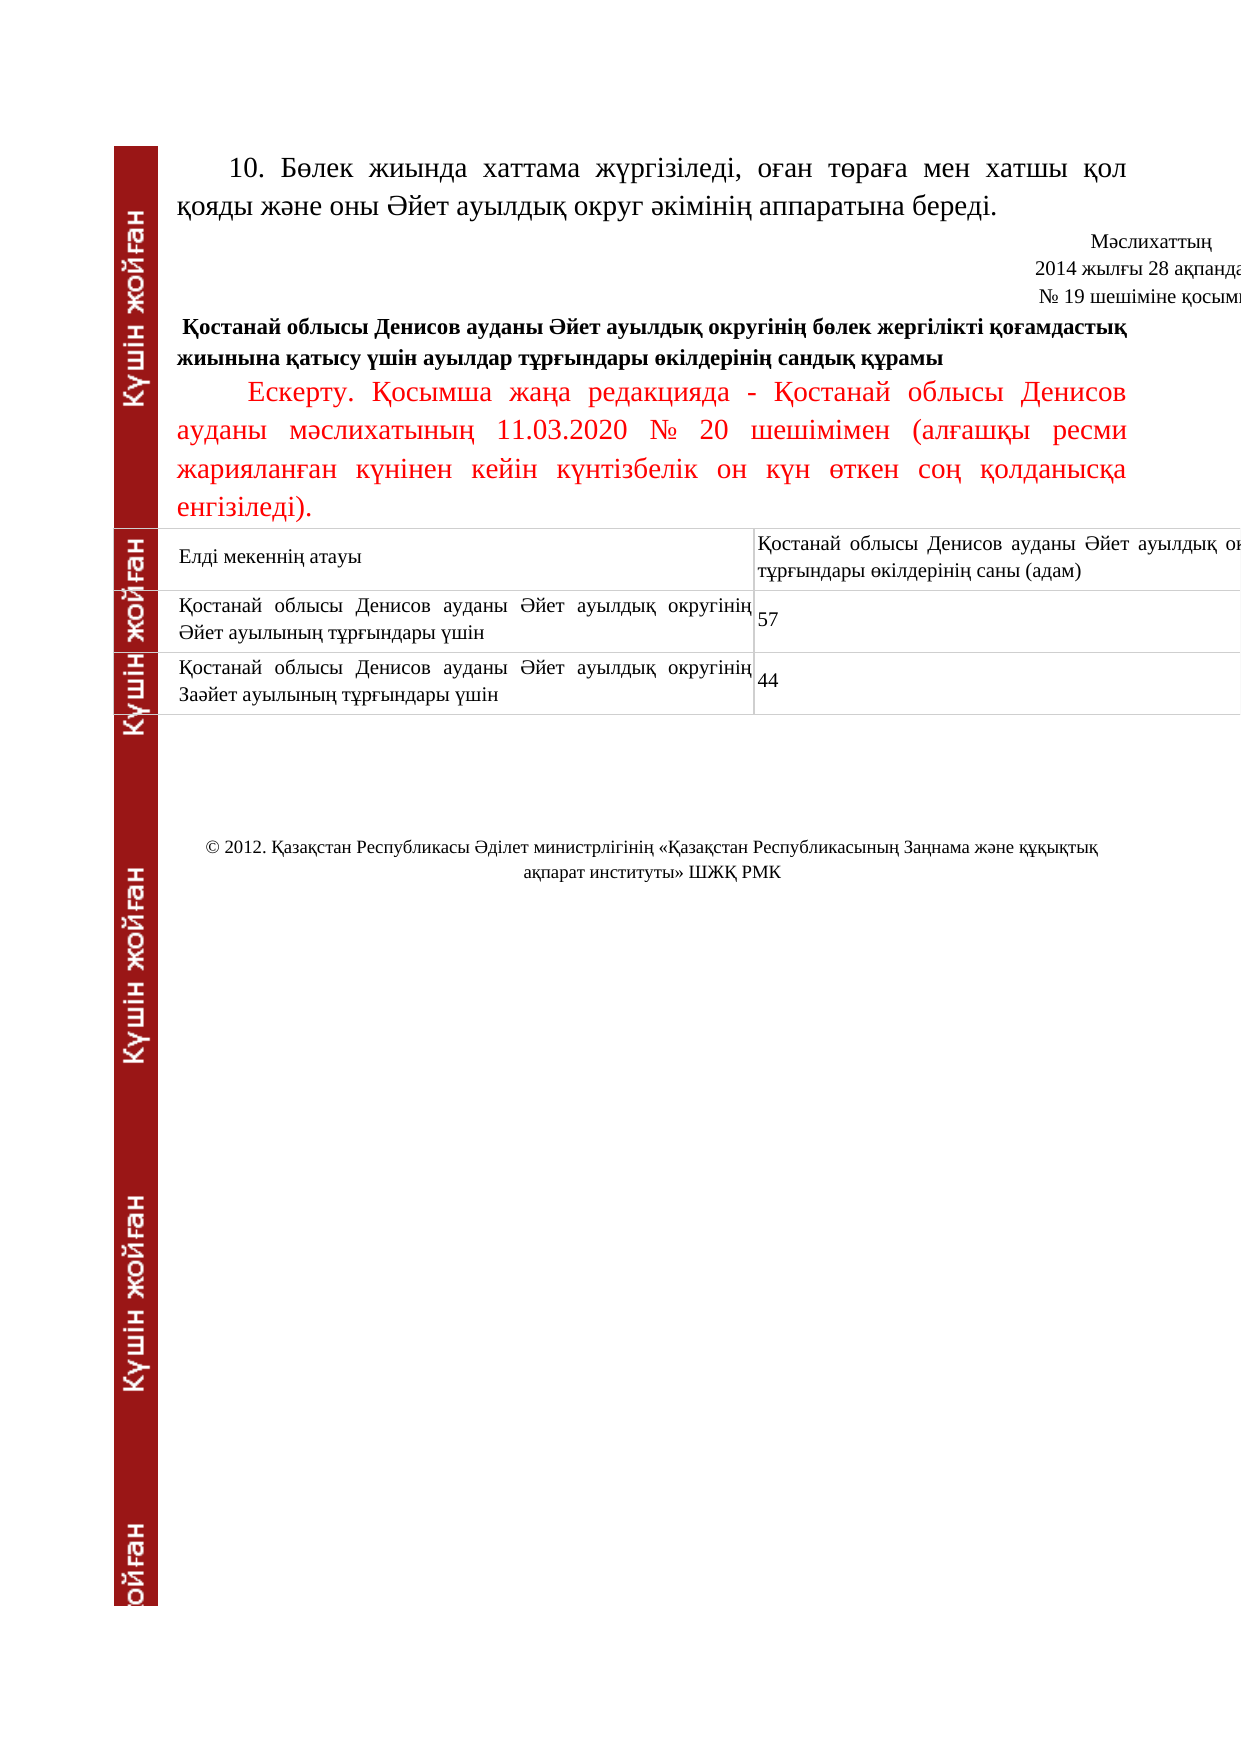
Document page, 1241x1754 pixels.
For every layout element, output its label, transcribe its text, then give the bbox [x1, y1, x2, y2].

picture [114, 882, 158, 1606]
text 10. Бөлек жиында хаттама жүргізіледі, оған төраға мен хатшы қол қояды және оны Әйет ауылдық округ әкімінің аппаратына береді. [112, 150, 1128, 222]
table_cell Қостанай облысы Денисов ауданы Әйет ауылдық округінің Заәйет ауылының тұрғындары үшін [114, 653, 753, 714]
picture [114, 222, 158, 227]
picture [114, 370, 158, 374]
table_cell Қостанай облысы Денисов ауданы Әйет ауылдық округінің Әйет ауылының тұрғындары үшін [114, 591, 753, 652]
table_header Елді мекеннің атауы [114, 529, 753, 590]
table_header Қостанай облысы Денисов ауданы Әйет ауылдық округінің ауылдар тұрғындары өкілдерінің саны (адам) [755, 529, 1240, 590]
picture [114, 146, 158, 150]
table_header Мәслихаттың 2014 жылғы 28 ақпандағы № 19 шешіміне қосымша [912, 227, 1240, 313]
table_header [101, 227, 912, 313]
text Ескерту. Қосымша жаңа редакцияда - Қостанай облысы Денисов ауданы мәслихатының 11.03.2020 № 20 шешімімен (алғашқы ресми жарияланған күнінен кейін күнтізбелік он күн өткен соң қолданысқа енгізіледі). [112, 374, 1128, 523]
picture [114, 523, 158, 528]
table_cell 57 [755, 591, 1240, 652]
text Қостанай облысы Денисов ауданы Әйет ауылдық округінің бөлек жергілікті қоғамдастық жиынына қатысу үшін ауылдар тұрғындары өкілдерінің сандық құрамы [112, 313, 1128, 370]
text © 2012. Қазақстан Республикасы Әділет министрлігінің «Қазақстан Республикасының Заңнама және құқықтық ақпарат институты» ШЖҚ РМК [112, 836, 1128, 882]
picture [114, 715, 158, 836]
table_cell 44 [755, 653, 1240, 714]
